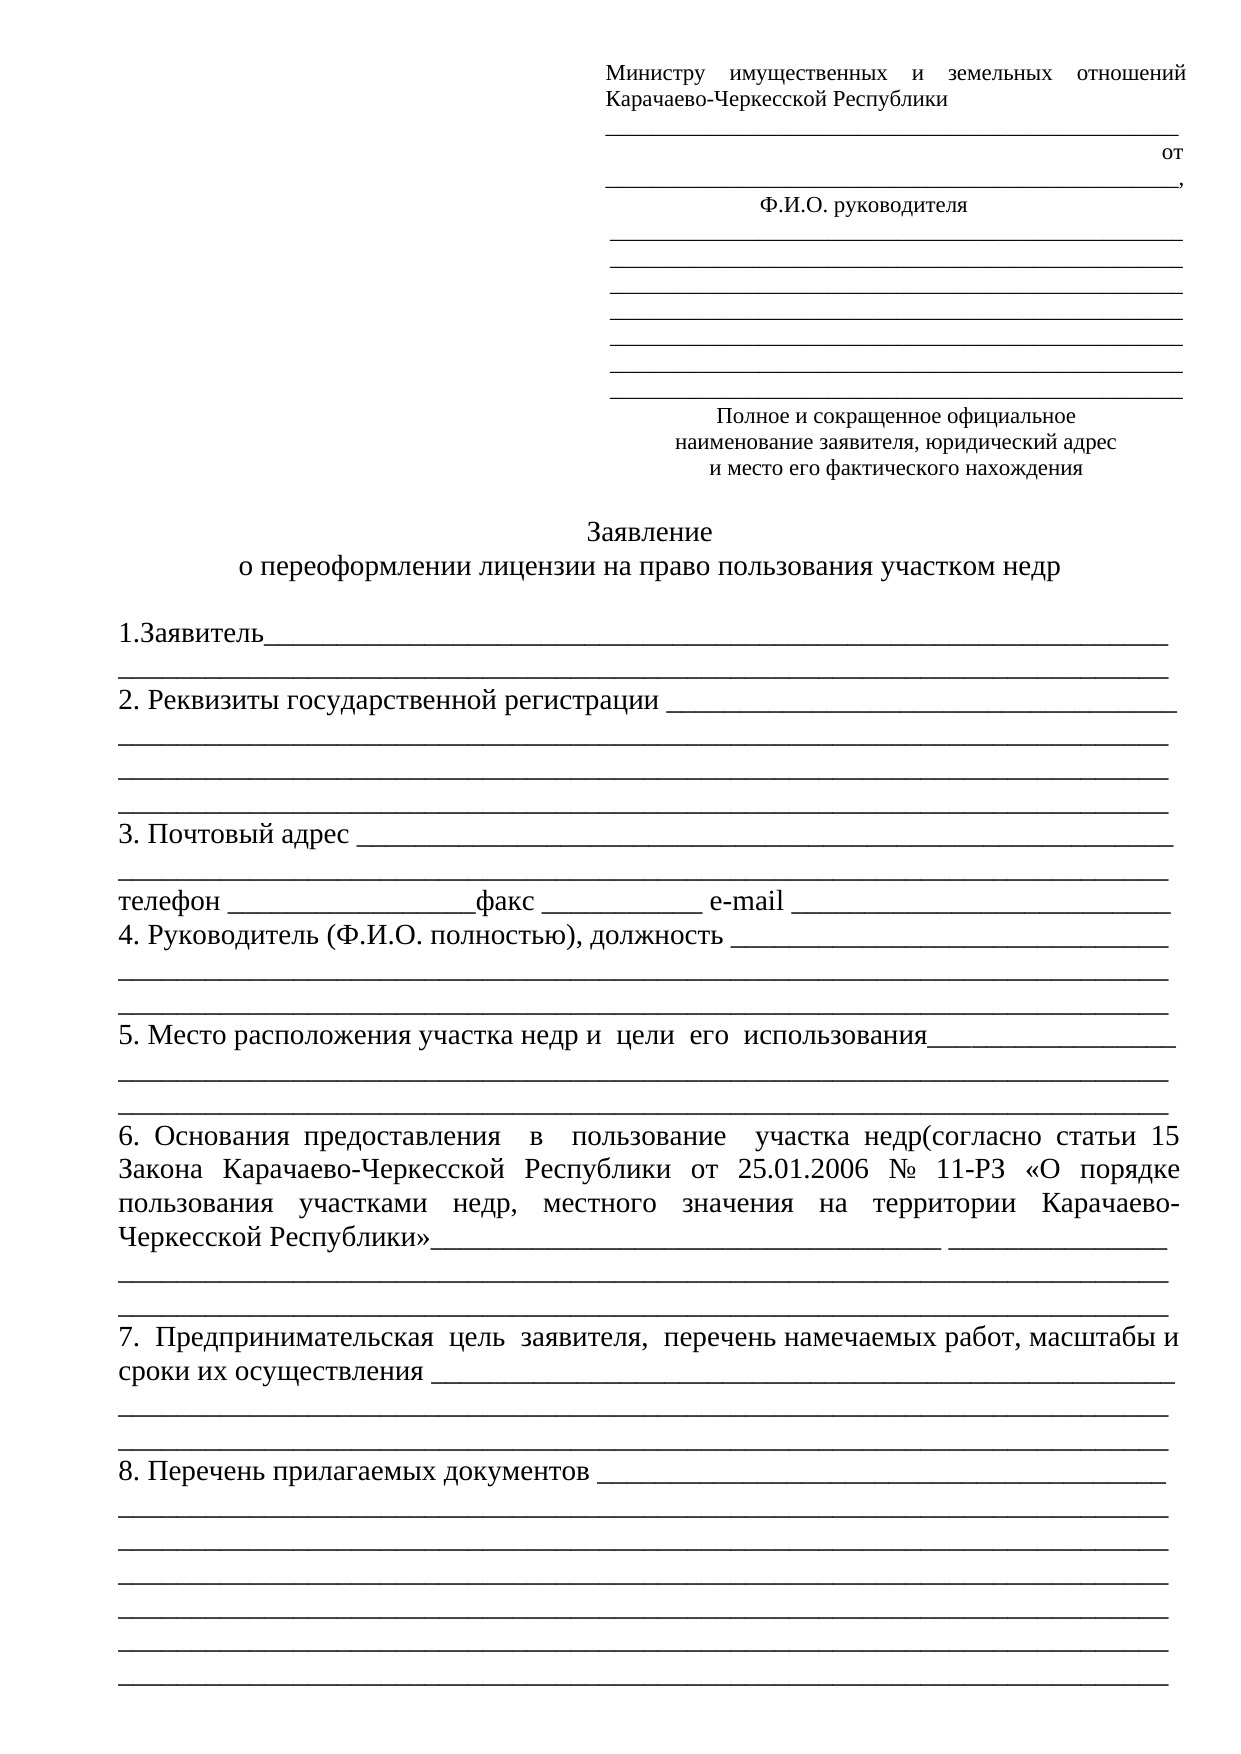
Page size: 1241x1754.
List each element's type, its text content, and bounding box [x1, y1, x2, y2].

text Заявление [118, 514, 1181, 548]
text ________________________________________________________________________ [118, 716, 1181, 749]
text Ф.И.О. руководителя [605, 191, 1187, 217]
text ________________________________________________________________________ [118, 950, 1181, 984]
text 8. Перечень прилагаемых документов _______________________________________ [118, 1453, 1181, 1487]
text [118, 1588, 1181, 1621]
text 7. Предпринимательская цель заявителя, перечень намечаемых работ, масштабы и сроки их осуществления ___________________________________________________ [118, 1319, 1181, 1386]
text от __________________________________________________, [605, 138, 1187, 191]
text ________________________________________________________________________ ________________________________________________________________________ [118, 1252, 1181, 1319]
text 6. Основания предоставления в пользование участка недр(согласно статьи 15 Закона Карачаево-Черкесской Республики от 25.01.2006 № 11-РЗ «О порядке пользования участками недр, местного значения на территории Карачаево-Черкесской Республики»___________________________________ _______________ [118, 1118, 1181, 1252]
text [118, 1521, 1181, 1554]
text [118, 1621, 1181, 1655]
text Министру имущественных и земельных отношений Карачаево-Черкесской Республики [605, 59, 1187, 112]
text ________________________________________________________________________ [118, 749, 1181, 783]
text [118, 1554, 1181, 1588]
text ________________________________________________________________________ [118, 984, 1181, 1017]
text 2. Реквизиты государственной регистрации ___________________________________ [118, 682, 1181, 716]
text ________________________________________________________________________ [118, 1386, 1181, 1420]
text ________________________________________________________________________ [118, 1487, 1181, 1521]
text 4. Руководитель (Ф.И.О. полностью), должность ______________________________ [118, 917, 1181, 950]
text 3. Почтовый адрес ________________________________________________________ [118, 816, 1181, 850]
text о переоформлении лицензии на право пользования участком недр [118, 548, 1181, 581]
text 5. Место расположения участка недр и цели его использования_________________ [118, 1017, 1181, 1051]
text ________________________________________________________________________________________________________________________________________________ [118, 1051, 1181, 1118]
text телефон _________________факс ___________ e-mail __________________________ [118, 883, 1181, 917]
text ________________________________________________________________________ [118, 850, 1181, 883]
text __________________________________________________ [605, 112, 1187, 138]
text ______________________________________________________________________________________________________________________________________________________________________________________________________________________________________________________________________________________________________________________________________________________________ Полное и сокращенное официальное наименование заявителя, юридический адрес и место его фактического нахождения [605, 217, 1187, 481]
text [118, 1655, 1181, 1688]
text ________________________________________________________________________ [118, 1420, 1181, 1453]
text 1.Заявитель______________________________________________________________________________________________________________________________________ [118, 615, 1181, 682]
text ________________________________________________________________________ [118, 783, 1181, 816]
